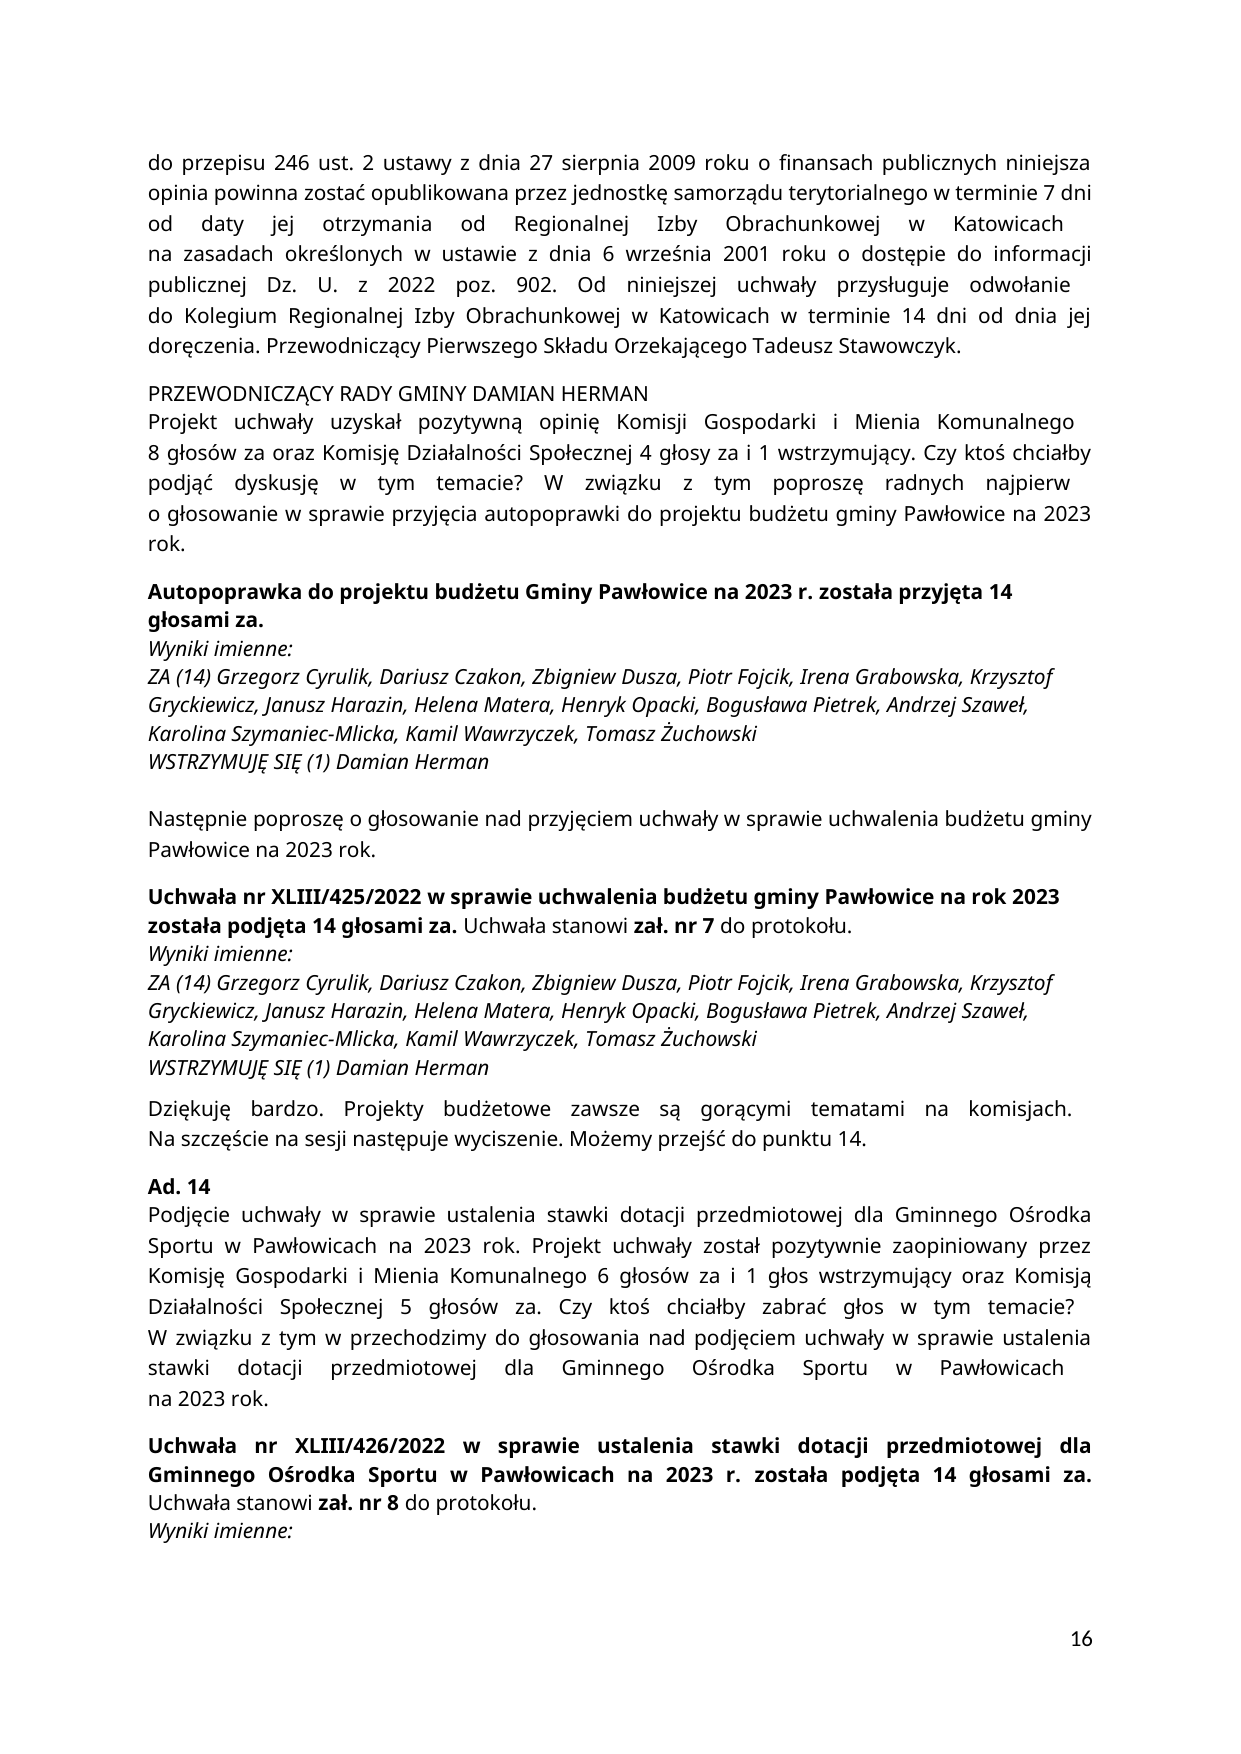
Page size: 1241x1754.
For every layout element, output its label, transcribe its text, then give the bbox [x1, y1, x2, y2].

text Wyniki imienne: [148, 939, 1093, 968]
text WSTRZYMUJĘ SIĘ (1) Damian Herman [148, 1053, 1093, 1081]
text ZA (14) Grzegorz Cyrulik, Dariusz Czakon, Zbigniew Dusza, Piotr Fojcik, Irena Grabowska, Krzysztof Gryckiewicz, Janusz Harazin, Helena Matera, Henryk Opacki, Bogusława Pietrek, Andrzej Szaweł, Karolina Szymaniec-Mlicka, Kamil Wawrzyczek, Tomasz Żuchowski [148, 662, 1093, 747]
text Podjęcie uchwały w sprawie ustalenia stawki dotacji przedmiotowej dla Gminnego Ośrodka Sportu w Pawłowicach na 2023 rok. Projekt uchwały został pozytywnie zaopiniowany przez Komisję Gospodarki i Mienia Komunalnego 6 głosów za i 1 głos wstrzymujący oraz Komisją Działalności Społecznej 5 głosów za. Czy ktoś chciałby zabrać głos w tym temacie? W związku z tym w przechodzimy do głosowania nad podjęciem uchwały w sprawie ustalenia stawki dotacji przedmiotowej dla Gminnego Ośrodka Sportu w Pawłowicach na 2023 rok. [148, 1200, 1093, 1412]
text ZA (14) Grzegorz Cyrulik, Dariusz Czakon, Zbigniew Dusza, Piotr Fojcik, Irena Grabowska, Krzysztof Gryckiewicz, Janusz Harazin, Helena Matera, Henryk Opacki, Bogusława Pietrek, Andrzej Szaweł, Karolina Szymaniec-Mlicka, Kamil Wawrzyczek, Tomasz Żuchowski [148, 968, 1093, 1053]
text WSTRZYMUJĘ SIĘ (1) Damian Herman [148, 747, 1093, 776]
text Wyniki imienne: [148, 1517, 1093, 1545]
text Uchwała nr XLIII/426/2022 w sprawie ustalenia stawki dotacji przedmiotowej dla Gminnego Ośrodka Sportu w Pawłowicach na 2023 r. została podjęta 14 głosami za. Uchwała stanowi zał. nr 8 do protokołu. [148, 1431, 1093, 1517]
text PRZEWODNICZĄCY RADY GMINY DAMIAN HERMAN [148, 379, 1093, 407]
text Dziękuję bardzo. Projekty budżetowe zawsze są gorącymi tematami na komisjach. Na szczęście na sesji następuje wyciszenie. Możemy przejść do punktu 14. [148, 1094, 1093, 1153]
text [148, 148, 1093, 360]
text Autopoprawka do projektu budżetu Gminy Pawłowice na 2023 r. została przyjęta 14 głosami za. [148, 577, 1093, 634]
text Uchwała nr XLIII/425/2022 w sprawie uchwalenia budżetu gminy Pawłowice na rok 2023 została podjęta 14 głosami za. Uchwała stanowi zał. nr 7 do protokołu. [148, 882, 1093, 939]
text Wyniki imienne: [148, 634, 1093, 662]
text Następnie poproszę o głosowanie nad przyjęciem uchwały w sprawie uchwalenia budżetu gminy Pawłowice na 2023 rok. [148, 804, 1093, 863]
text Projekt uchwały uzyskał pozytywną opinię Komisji Gospodarki i Mienia Komunalnego 8 głosów za oraz Komisję Działalności Społecznej 4 głosy za i 1 wstrzymujący. Czy ktoś chciałby podjąć dyskusję w tym temacie? W związku z tym poproszę radnych najpierw o głosowanie w sprawie przyjęcia autopoprawki do projektu budżetu gminy Pawłowice na 2023 rok. [148, 407, 1093, 558]
text Ad. 14 [148, 1172, 1093, 1200]
